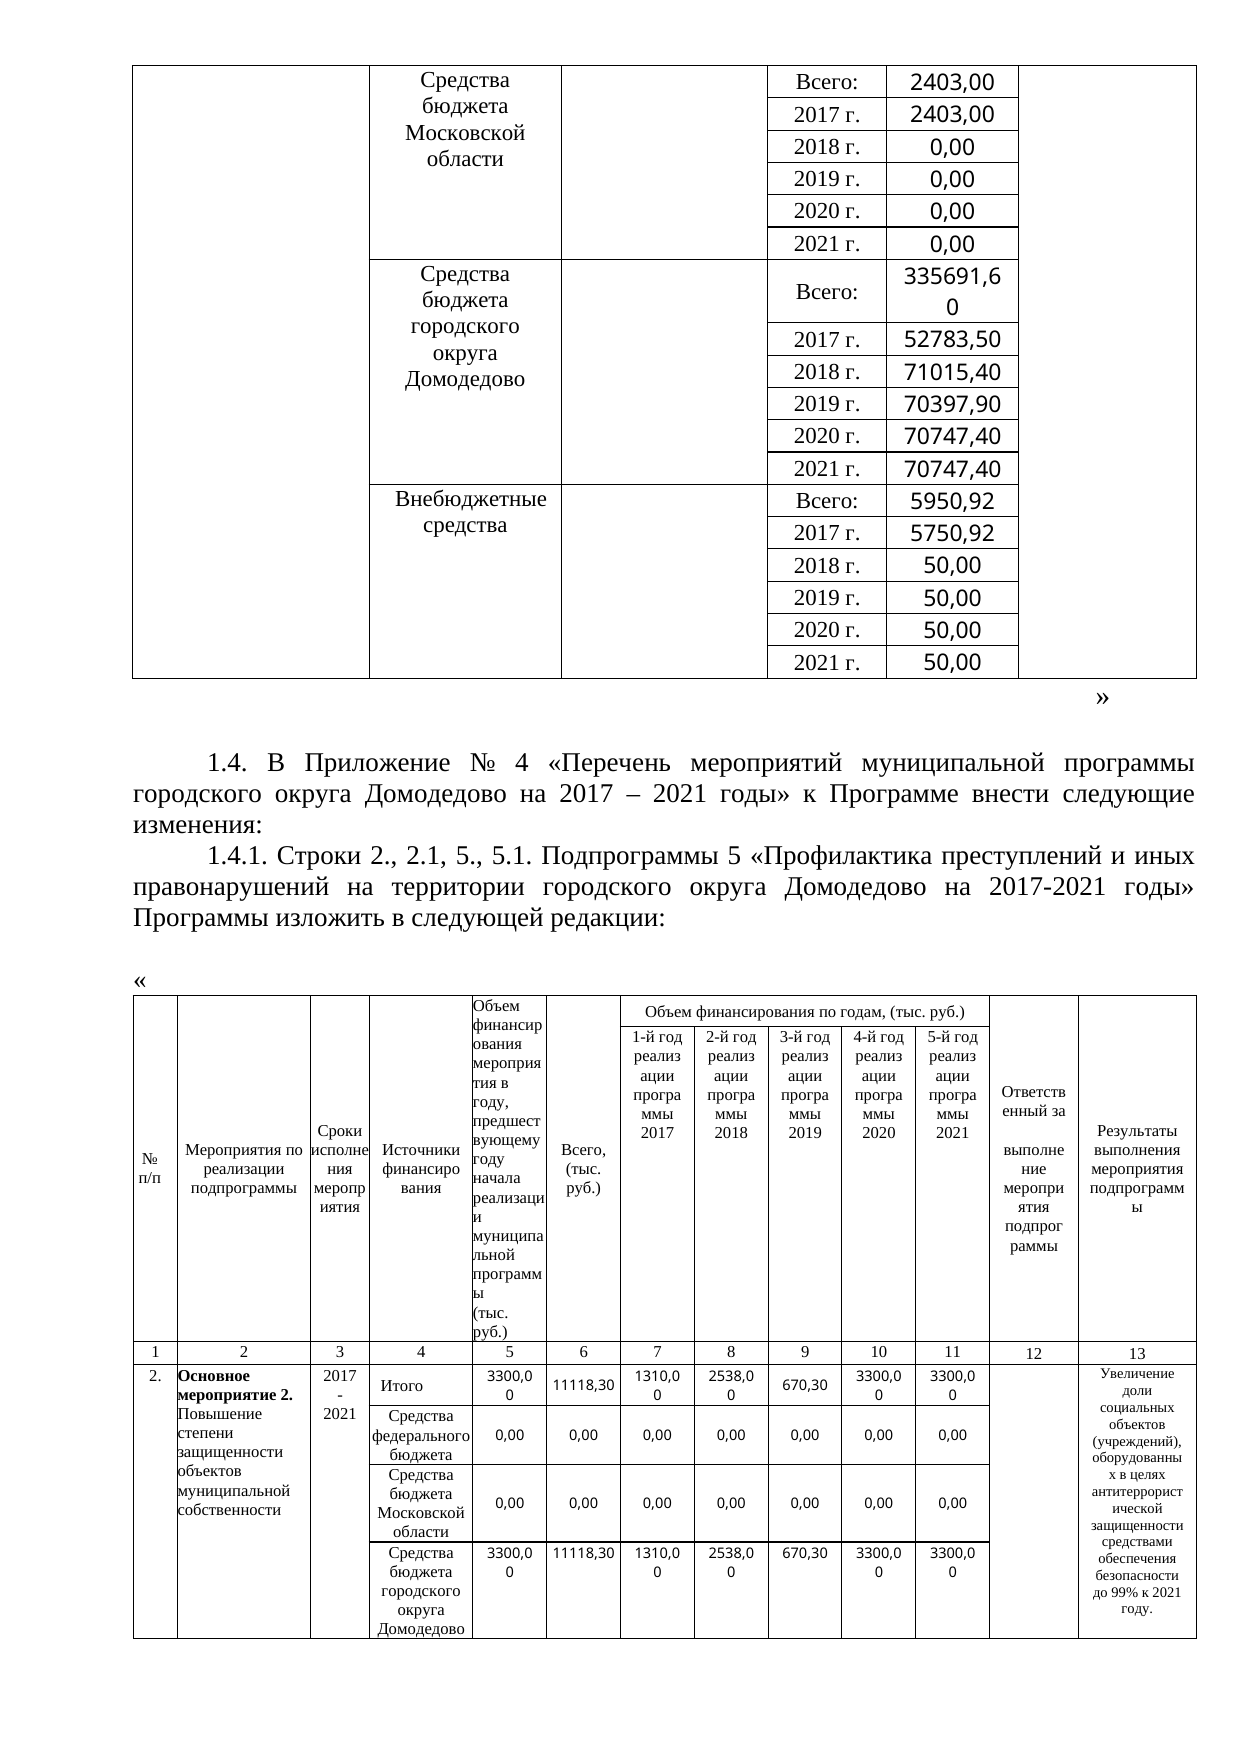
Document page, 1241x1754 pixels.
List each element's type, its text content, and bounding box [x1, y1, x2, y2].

table_cell 0,00 [887, 195, 1018, 226]
table_cell 2017 - 2021 [311, 1365, 369, 1638]
table_cell Внебюджетные средства [370, 485, 561, 677]
table_cell 2020 г. [768, 195, 886, 226]
table_cell 0,00 [887, 228, 1018, 259]
table_cell 2018 г. [768, 356, 886, 387]
table_cell 7 [621, 1342, 694, 1364]
table_cell [990, 1365, 1078, 1638]
table_cell 3300,00 [473, 1365, 546, 1405]
table_cell 1-й год реализации программы 2017 [621, 1027, 694, 1341]
table_cell 3-й год реализации программы 2019 [769, 1027, 841, 1341]
table_cell 0,00 [887, 131, 1018, 162]
table_cell 0,00 [769, 1406, 841, 1464]
table_cell 50,00 [887, 614, 1018, 645]
table_cell 50,00 [887, 549, 1018, 581]
table_cell Средства федерального бюджета [370, 1406, 472, 1464]
table_cell 50,00 [887, 646, 1018, 677]
table_cell 13 [1079, 1342, 1196, 1364]
table_cell 2019 г. [768, 582, 886, 613]
table_cell 11 [916, 1342, 989, 1364]
table_cell 2. [134, 1365, 177, 1638]
table_cell 0,00 [916, 1406, 989, 1464]
table_cell 70747,40 [887, 453, 1018, 484]
table_header Мероприятия по реализации подпрограммы [178, 996, 310, 1341]
table_cell 2017 г. [768, 323, 886, 354]
table_cell 5-й год реализации программы 2021 [916, 1027, 989, 1341]
table_header № п/п [134, 996, 177, 1341]
table_cell 3300,00 [473, 1543, 546, 1638]
table_cell 0,00 [621, 1406, 694, 1464]
table_cell 2021 г. [768, 453, 886, 484]
table_cell 0,00 [769, 1465, 841, 1541]
table_cell 2019 г. [768, 388, 886, 419]
table_cell 3300,00 [916, 1365, 989, 1405]
table_header Объем финансирования по годам, (тыс. руб.) [621, 996, 989, 1026]
table_cell 4 [370, 1342, 472, 1364]
table_cell 2021 г. [768, 228, 886, 259]
table_cell 2018 г. [768, 131, 886, 162]
table_cell 9 [769, 1342, 841, 1364]
table_cell 1310,00 [621, 1543, 694, 1638]
table_cell 3300,00 [916, 1543, 989, 1638]
table_header Сроки исполнения мероприятия [311, 996, 369, 1341]
table_cell 335691,60 [887, 260, 1018, 322]
table_cell 2538,00 [695, 1365, 768, 1405]
table_cell 5750,92 [887, 517, 1018, 548]
table_cell 8 [695, 1342, 768, 1364]
table_cell 0,00 [916, 1465, 989, 1541]
table_cell 71015,40 [887, 356, 1018, 387]
table_cell 670,30 [769, 1365, 841, 1405]
table_cell 0,00 [473, 1465, 546, 1541]
table_header Всего, (тыс. руб.) [547, 996, 620, 1341]
table_cell 0,00 [547, 1406, 620, 1464]
table_cell 3300,00 [842, 1365, 915, 1405]
table_cell 0,00 [887, 163, 1018, 194]
table_cell Основное мероприятие 2. Повышение степени защищенности объектов муниципальной собственности [178, 1365, 310, 1638]
table_cell 2-й год реализации программы 2018 [695, 1027, 768, 1341]
table_cell 2021 г. [768, 646, 886, 677]
table_cell Средства бюджета городского округа Домодедово [370, 1543, 472, 1638]
table_cell 1310,00 [621, 1365, 694, 1405]
table_cell 10 [842, 1342, 915, 1364]
text » [133, 679, 1196, 712]
table_cell 12 [990, 1342, 1078, 1364]
table_cell [562, 66, 767, 259]
table_cell 0,00 [695, 1406, 768, 1464]
table_cell 70397,90 [887, 388, 1018, 419]
table_cell 0,00 [695, 1465, 768, 1541]
table_cell 2403,00 [887, 66, 1018, 97]
table_cell 3300,00 [842, 1543, 915, 1638]
table_cell [562, 260, 767, 484]
table_cell Средства бюджета городского округа Домодедово [370, 260, 561, 484]
table_cell 2017 г. [768, 517, 886, 548]
table_cell 6 [547, 1342, 620, 1364]
table_cell 2018 г. [768, 549, 886, 581]
table_cell 0,00 [547, 1465, 620, 1541]
table_cell 0,00 [842, 1406, 915, 1464]
table_cell 0,00 [842, 1465, 915, 1541]
table_cell Средства бюджета Московской области [370, 1465, 472, 1541]
table_cell 2017 г. [768, 98, 886, 129]
table_cell Всего: [768, 485, 886, 516]
table_cell [562, 485, 767, 677]
table_cell 2403,00 [887, 98, 1018, 129]
table_cell 11118,30 [547, 1543, 620, 1638]
table_cell 50,00 [887, 582, 1018, 613]
table_cell 2020 г. [768, 614, 886, 645]
table_cell 3 [311, 1342, 369, 1364]
table_cell 670,30 [769, 1543, 841, 1638]
table_cell 0,00 [621, 1465, 694, 1541]
table_cell 5 [473, 1342, 546, 1364]
text 1.4.1. Строки 2., 2.1, 5., 5.1. Подпрограммы 5 «Профилактика преступлений и иных правонарушений на территории городского округа Домодедово на 2017-2021 годы» Программы изложить в следующей редакции: [133, 839, 1196, 932]
table_cell 70747,40 [887, 420, 1018, 451]
table_cell 11118,30 [547, 1365, 620, 1405]
table_cell Всего: [768, 66, 886, 97]
table_cell 1 [134, 1342, 177, 1364]
table_cell 4-й год реализации программы 2020 [842, 1027, 915, 1341]
table_cell 2538,00 [695, 1543, 768, 1638]
table_cell 2019 г. [768, 163, 886, 194]
table_header Результаты выполнения мероприятия подпрограммы [1079, 996, 1196, 1341]
table_header Источники финансирования [370, 996, 472, 1341]
text « [133, 964, 1196, 995]
table_cell 2020 г. [768, 420, 886, 451]
table_cell Итого [370, 1365, 472, 1405]
table_cell Средства бюджета Московской области [370, 66, 561, 259]
table_cell 5950,92 [887, 485, 1018, 516]
text 1.4. В Приложение № 4 «Перечень мероприятий муниципальной программы городского округа Домодедово на 2017 – 2021 годы» к Программе внести следующие изменения: [133, 746, 1196, 839]
table_header Объем финансирования мероприятия в году, предшествующему году начала реализации муниципальной программы (тыс. руб.) [473, 996, 546, 1341]
table_cell 52783,50 [887, 323, 1018, 354]
table_cell 0,00 [473, 1406, 546, 1464]
table_header Ответственный за выполнение мероприятия подпрограммы [990, 996, 1078, 1341]
table_cell 2 [178, 1342, 310, 1364]
table_cell Всего: [768, 260, 886, 322]
